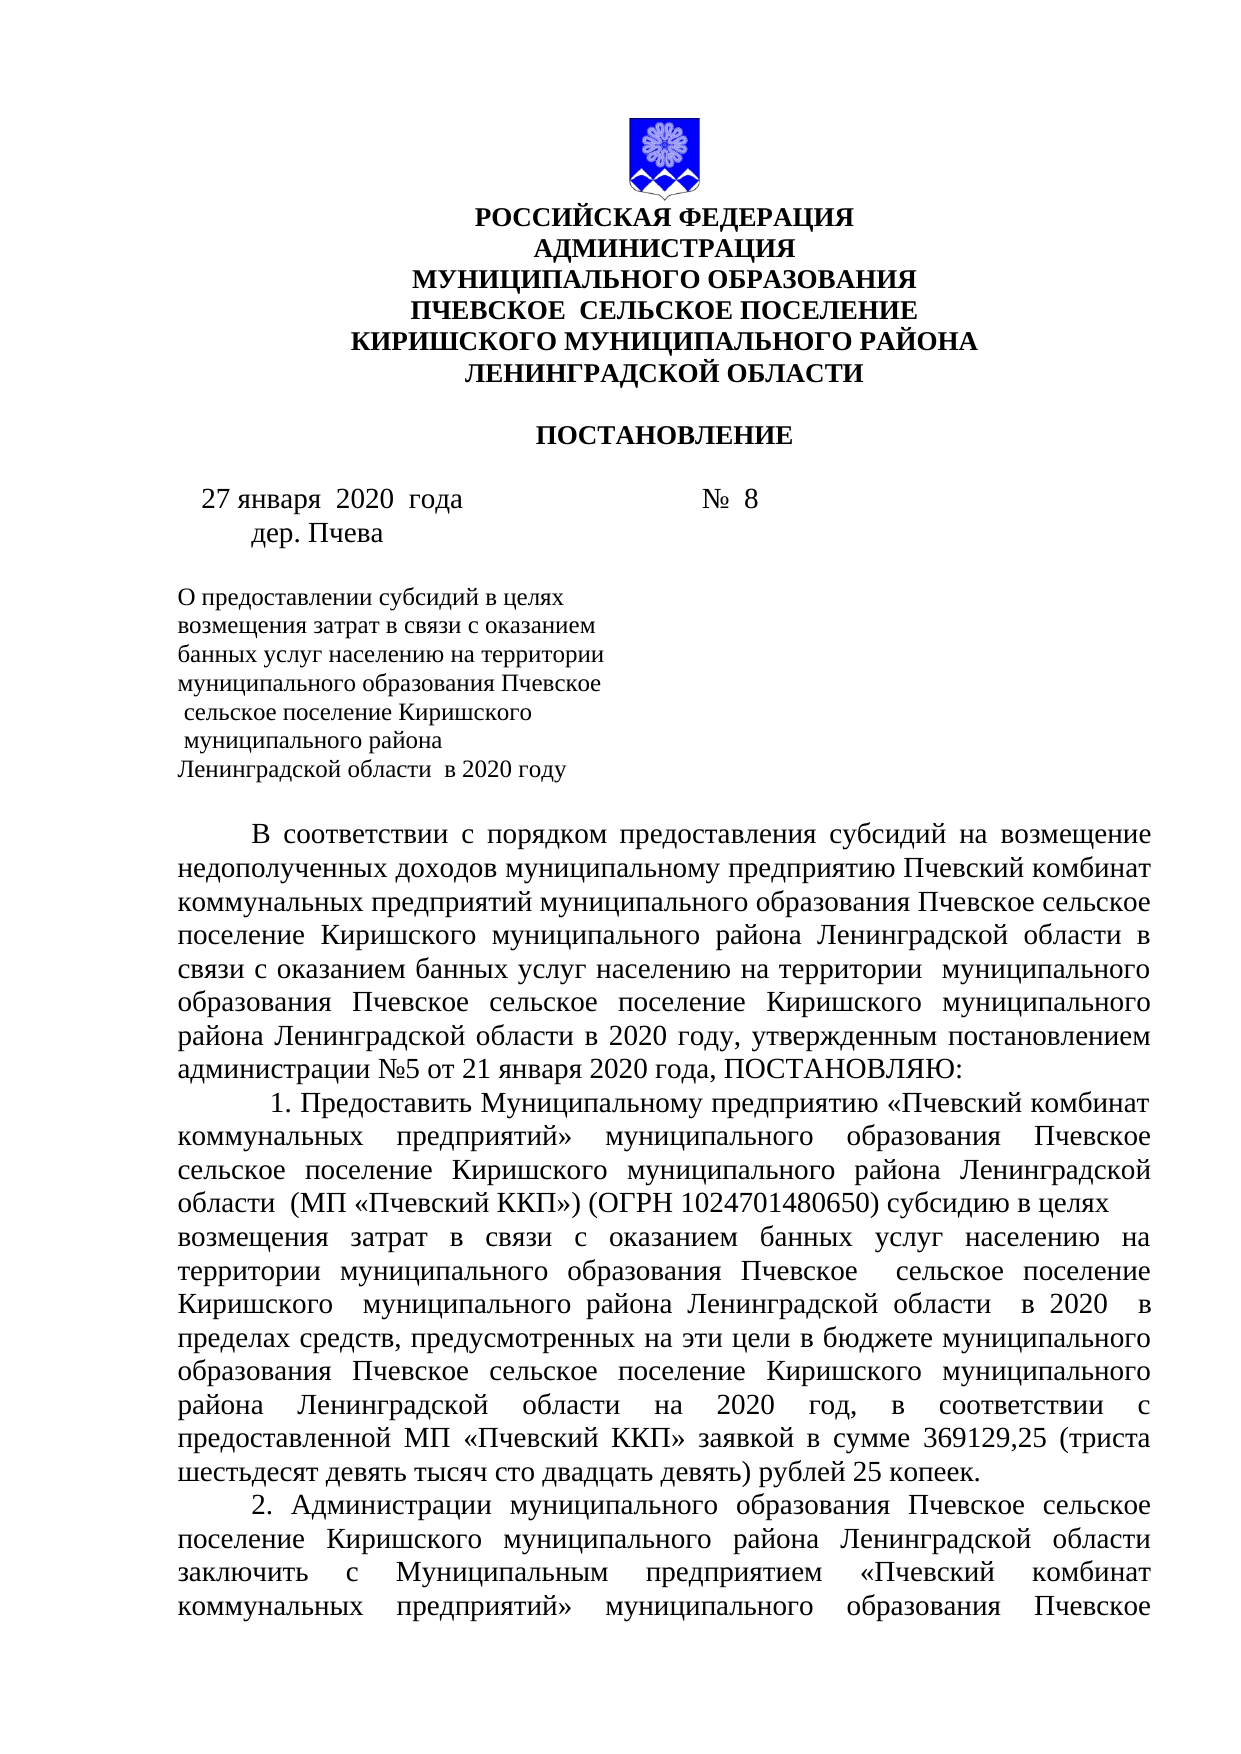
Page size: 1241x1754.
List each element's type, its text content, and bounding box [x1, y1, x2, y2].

title ЛЕНИНГРАДСКОЙ ОБЛАСТИ [177, 357, 1152, 388]
title МУНИЦИПАЛЬНОГО ОБРАЗОВАНИЯ [177, 263, 1152, 294]
text возмещения затрат в связи с оказанием банных услуг населению на территории муниципального образования Пчевское сельское поселение Киришского муниципального района Ленинградской области в 2020 в пределах средств, предусмотренных на эти цели в бюджете муниципального образования Пчевское сельское поселение Киришского муниципального района Ленинградской области на 2020 год, в соответствии с предоставленной МП «Пчевский ККП» заявкой в сумме 369129,25 (триста шестьдесят девять тысяч сто двадцать девять) рублей 25 копеек. [177, 1219, 1152, 1487]
table_header № 8 [498, 481, 831, 515]
title КИРИШСКОГО МУНИЦИПАЛЬНОГО РАЙОНА [177, 326, 1152, 357]
title дер. Пчева [177, 515, 1152, 548]
text банных услуг населению на территории [177, 639, 1152, 668]
title РОССИЙСКАЯ ФЕДЕРАЦИЯ [177, 201, 1152, 232]
table_header 27 января 2020 года [166, 481, 498, 515]
title ПЧЕВСКОЕ СЕЛЬСКОЕ ПОСЕЛЕНИЕ [177, 294, 1152, 326]
text сельское поселение Киришского [177, 697, 1152, 726]
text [177, 1487, 1152, 1622]
title АДМИНИСТРАЦИЯ [177, 232, 1152, 263]
text О предоставлении субсидий в целях [177, 582, 1152, 611]
text 1. Предоставить Муниципальному предприятию «Пчевский комбинат коммунальных предприятий» муниципального образования Пчевское сельское поселение Киришского муниципального района Ленинградской области (МП «Пчевский ККП») (ОГРН 1024701480650) субсидию в целях [177, 1085, 1152, 1219]
text муниципального образования Пчевское [177, 668, 1152, 697]
text возмещения затрат в связи с оказанием [177, 611, 1152, 639]
text Ленинградской области в 2020 году [177, 754, 1152, 783]
title ПОСТАНОВЛЕНИЕ [177, 419, 1152, 450]
picture [629, 118, 700, 201]
text В соответствии с порядком предоставления субсидий на возмещение недополученных доходов муниципальному предприятию Пчевский комбинат коммунальных предприятий муниципального образования Пчевское сельское поселение Киришского муниципального района Ленинградской области в связи с оказанием банных услуг населению на территории муниципального образования Пчевское сельское поселение Киришского муниципального района Ленинградской области в 2020 году, утвержденным постановлением администрации №5 от 21 января 2020 года, ПОСТАНОВЛЯЮ: [177, 817, 1152, 1085]
text муниципального района [177, 726, 1152, 754]
